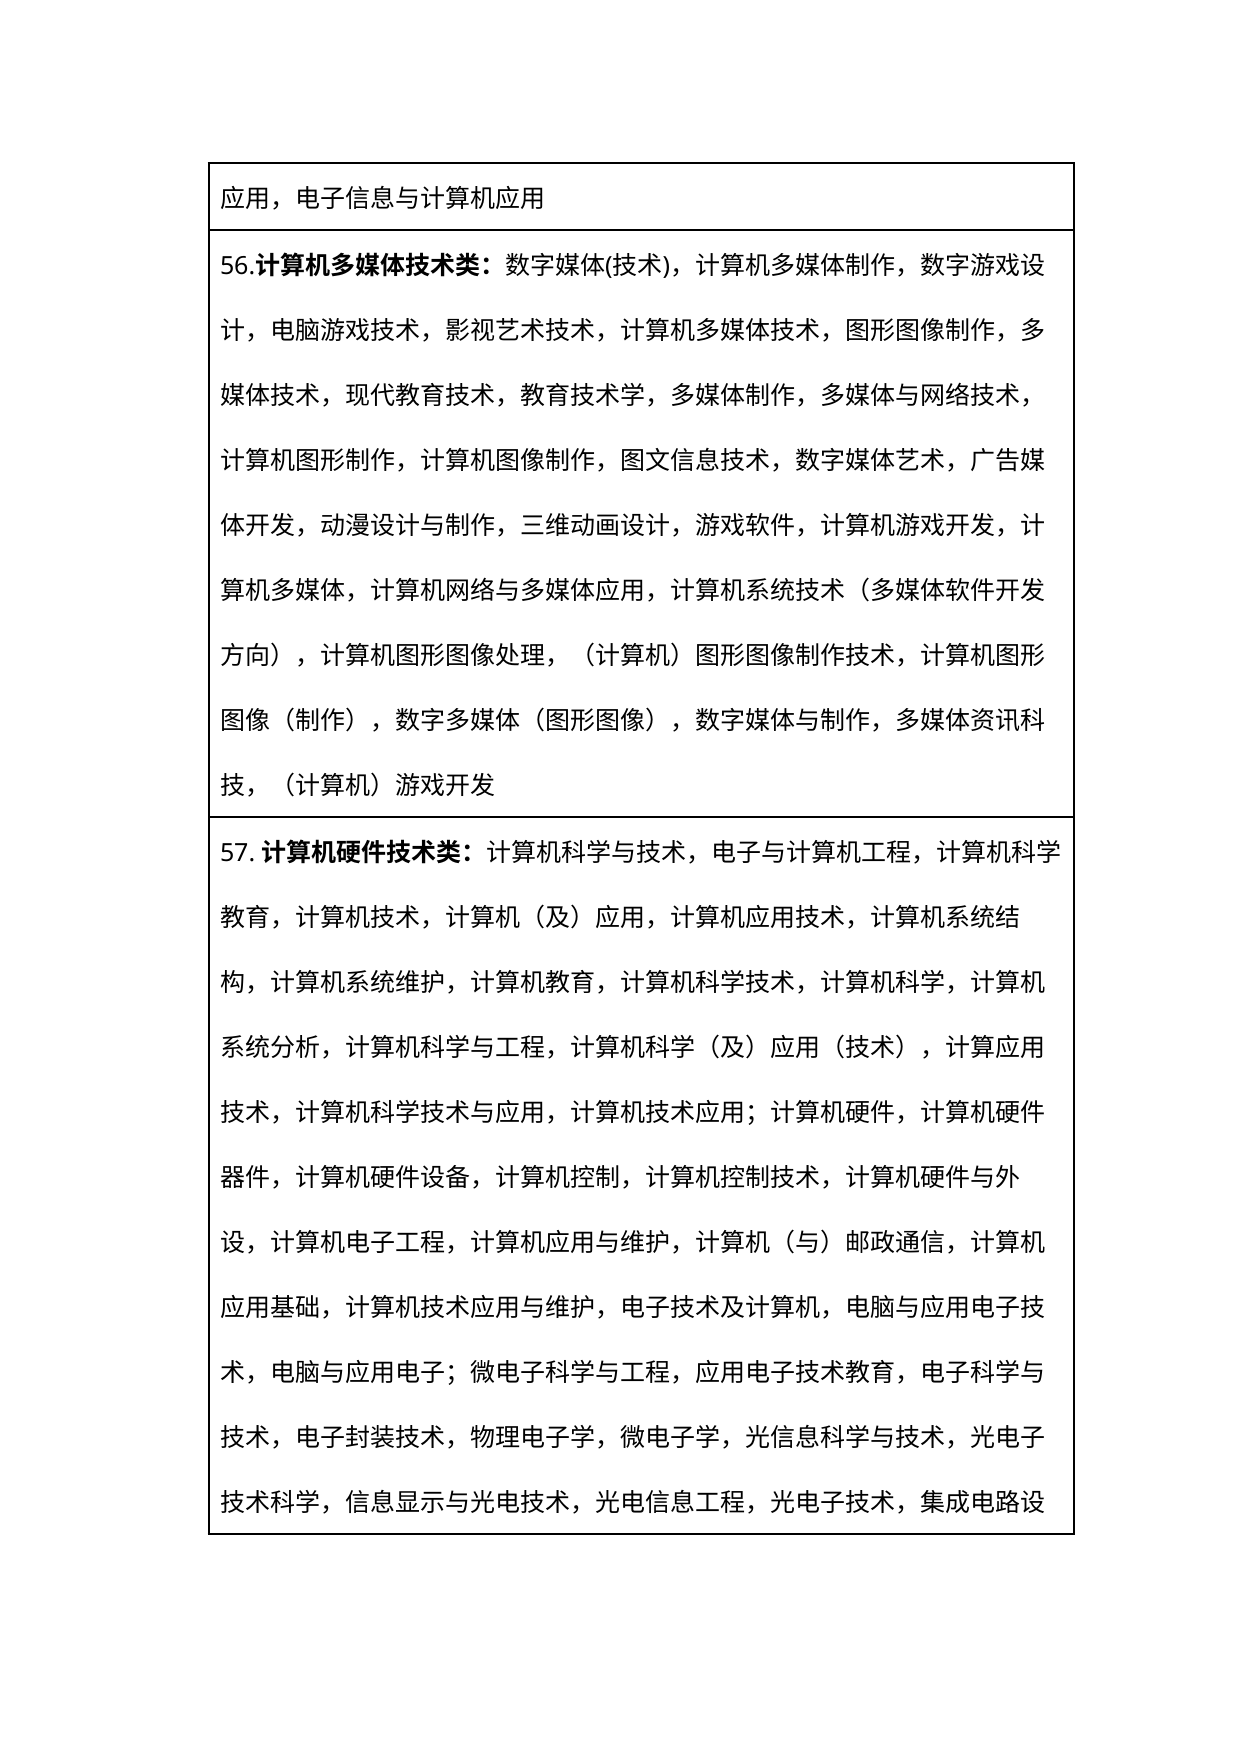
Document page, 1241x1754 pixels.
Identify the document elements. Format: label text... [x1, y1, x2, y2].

table_cell 56.计算机多媒体技术类：数字媒体(技术)，计算机多媒体制作，数字游戏设计，电脑游戏技术，影视艺术技术，计算机多媒体技术，图形图像制作，多媒体技术，现代教育技术，教育技术学，多媒体制作，多媒体与网络技术，计算机图形制作，计算机图像制作，图文信息技术，数字媒体艺术，广告媒体开发，动漫设计与制作，三维动画设计，游戏软件，计算机游戏开发，计算机多媒体，计算机网络与多媒体应用，计算机系统技术（多媒体软件开发方向），计算机图形图像处理，（计算机）图形图像制作技术，计算机图形图像（制作），数字多媒体（图形图像），数字媒体与制作，多媒体资讯科技，（计算机）游戏开发 [210, 231, 1073, 816]
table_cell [210, 164, 1073, 229]
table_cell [210, 818, 1073, 1533]
